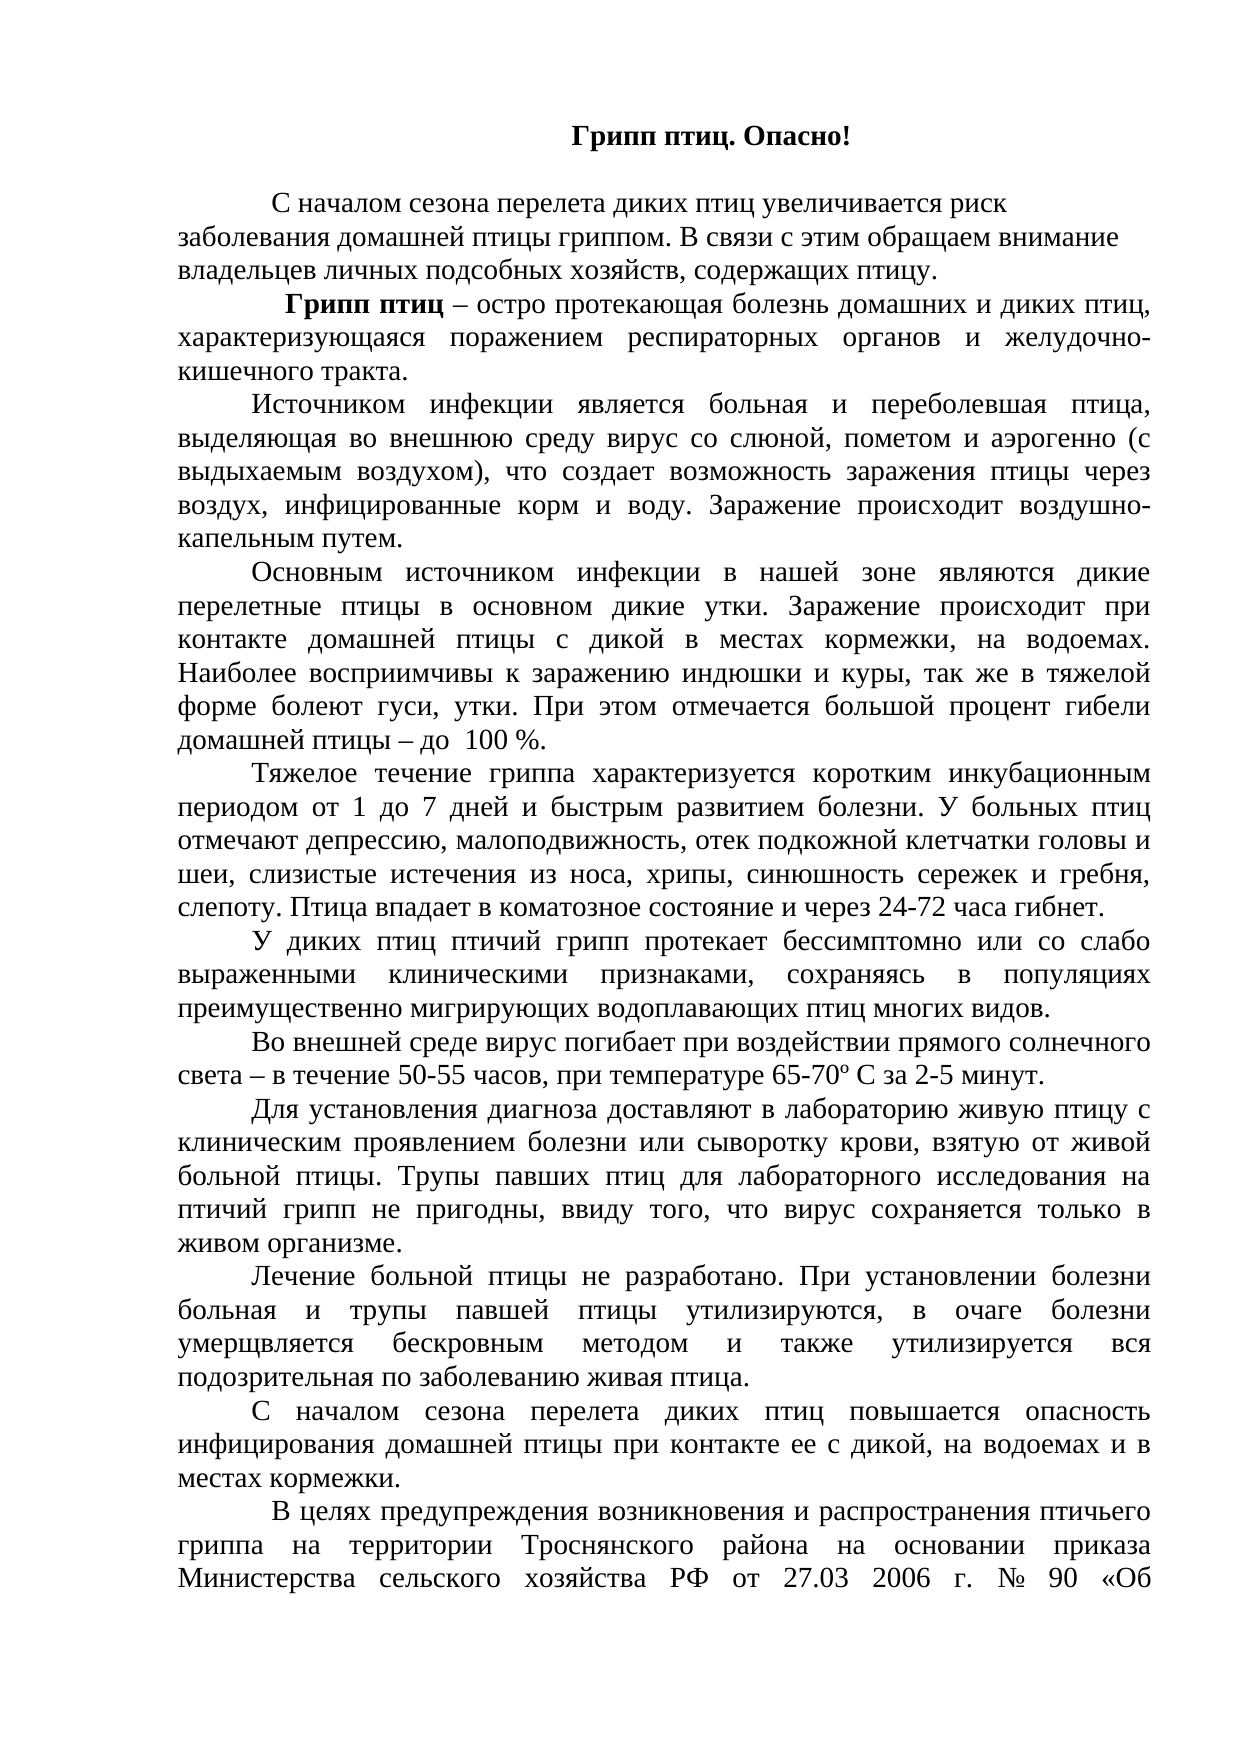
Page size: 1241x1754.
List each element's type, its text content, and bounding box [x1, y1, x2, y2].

text С началом сезона перелета диких птиц повышается опасность инфицирования домашней птицы при контакте ее с дикой, на водоемах и в местах кормежки. [177, 1393, 1152, 1493]
text Основным источником инфекции в нашей зоне являются дикие перелетные птицы в основном дикие утки. Заражение происходит при контакте домашней птицы с дикой в местах кормежки, на водоемах. Наиболее восприимчивы к заражению индюшки и куры, так же в тяжелой форме болеют гуси, утки. При этом отмечается большой процент гибели домашней птицы – до 100 %. [177, 554, 1152, 755]
text С началом сезона перелета диких птиц увеличивается риск заболевания домашней птицы гриппом. В связи с этим обращаем внимание владельцев личных подсобных хозяйств, содержащих птицу. [177, 185, 1152, 286]
text Во внешней среде вирус погибает при воздействии прямого солнечного света – в течение 50-55 часов, при температуре 65-70º С за 2-5 минут. [177, 1024, 1152, 1091]
text Грипп птиц – остро протекающая болезнь домашних и диких птиц, характеризующаяся поражением респираторных органов и желудочно-кишечного тракта. [177, 286, 1152, 386]
text Тяжелое течение гриппа характеризуется коротким инкубационным периодом от 1 до 7 дней и быстрым развитием болезни. У больных птиц отмечают депрессию, малоподвижность, отек подкожной клетчатки головы и шеи, слизистые истечения из носа, хрипы, синюшность сережек и гребня, слепоту. Птица впадает в коматозное состояние и через 24-72 часа гибнет. [177, 755, 1152, 923]
text Для установления диагноза доставляют в лабораторию живую птицу с клиническим проявлением болезни или сыворотку крови, взятую от живой больной птицы. Трупы павших птиц для лабораторного исследования на птичий грипп не пригодны, ввиду того, что вирус сохраняется только в живом организме. [177, 1091, 1152, 1258]
text Источником инфекции является больная и переболевшая птица, выделяющая во внешнюю среду вирус со слюной, пометом и аэрогенно (с выдыхаемым воздухом), что создает возможность заражения птицы через воздух, инфицированные корм и воду. Заражение происходит воздушно-капельным путем. [177, 386, 1152, 554]
text Грипп птиц. Опасно! [177, 118, 1152, 152]
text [177, 1493, 1152, 1594]
text У диких птиц птичий грипп протекает бессимптомно или со слабо выраженными клиническими признаками, сохраняясь в популяциях преимущественно мигрирующих водоплавающих птиц многих видов. [177, 923, 1152, 1024]
text Лечение больной птицы не разработано. При установлении болезни больная и трупы павшей птицы утилизируются, в очаге болезни умерщвляется бескровным методом и также утилизируется вся подозрительная по заболеванию живая птица. [177, 1258, 1152, 1393]
